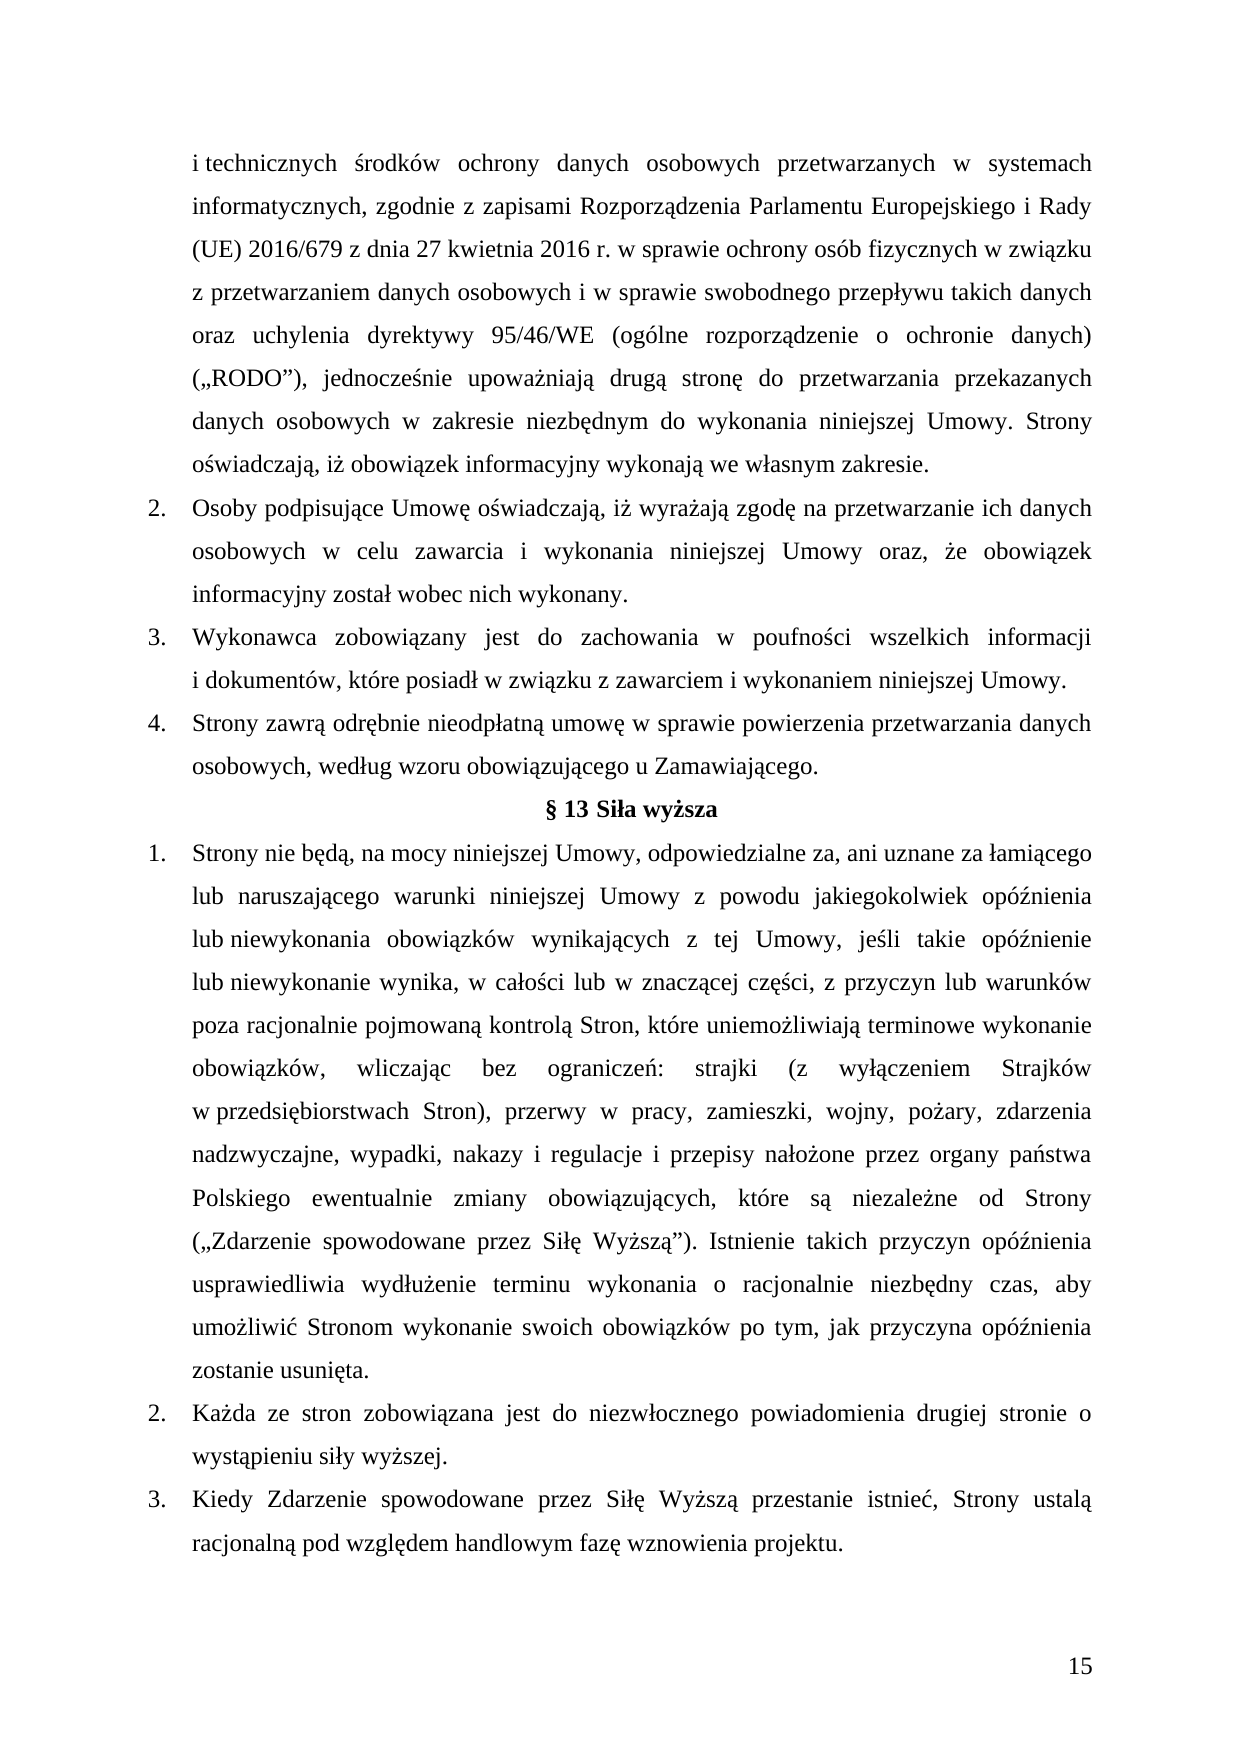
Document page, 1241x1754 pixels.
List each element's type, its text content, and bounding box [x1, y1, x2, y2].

list Wykonawca zobowiązany jest do zachowania w poufności wszelkich informacji i dokumentów, które posiadł w związku z zawarciem i wykonaniem niniejszej Umowy. [148, 622, 1093, 694]
list Każda ze stron zobowiązana jest do niezwłocznego powiadomienia drugiej stronie o wystąpieniu siły wyższej. [148, 1398, 1093, 1470]
list Strony zawrą odrębnie nieodpłatną umowę w sprawie powierzenia przetwarzania danych osobowych, według wzoru obowiązującego u Zamawiającego. [148, 708, 1093, 780]
list Strony nie będą, na mocy niniejszej Umowy, odpowiedzialne za, ani uznane za łamiącego lub naruszającego warunki niniejszej Umowy z powodu jakiegokolwiek opóźnienia lub niewykonania obowiązków wynikających z tej Umowy, jeśli takie opóźnienie lub niewykonanie wynika, w całości lub w znaczącej części, z przyczyn lub warunków poza racjonalnie pojmowaną kontrolą Stron, które uniemożliwiają terminowe wykonanie obowiązków, wliczając bez ograniczeń: strajki (z wyłączeniem Strajków w przedsiębiorstwach Stron), przerwy w pracy, zamieszki, wojny, pożary, zdarzenia nadzwyczajne, wypadki, nakazy i regulacje i przepisy nałożone przez organy państwa Polskiego ewentualnie zmiany obowiązujących, które są niezależne od Strony („Zdarzenie spowodowane przez Siłę Wyższą”). Istnienie takich przyczyn opóźnienia usprawiedliwia wydłużenie terminu wykonania o racjonalnie niezbędny czas, aby umożliwić Stronom wykonanie swoich obowiązków po tym, jak przyczyna opóźnienia zostanie usunięta. [148, 838, 1093, 1384]
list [148, 148, 1093, 478]
subtitle Siła wyższa [148, 794, 1093, 823]
list Osoby podpisujące Umowę oświadczają, iż wyrażają zgodę na przetwarzanie ich danych osobowych w celu zawarcia i wykonania niniejszej Umowy oraz, że obowiązek informacyjny został wobec nich wykonany. [148, 493, 1093, 608]
list Kiedy Zdarzenie spowodowane przez Siłę Wyższą przestanie istnieć, Strony ustalą racjonalną pod względem handlowym fazę wznowienia projektu. [148, 1484, 1093, 1556]
